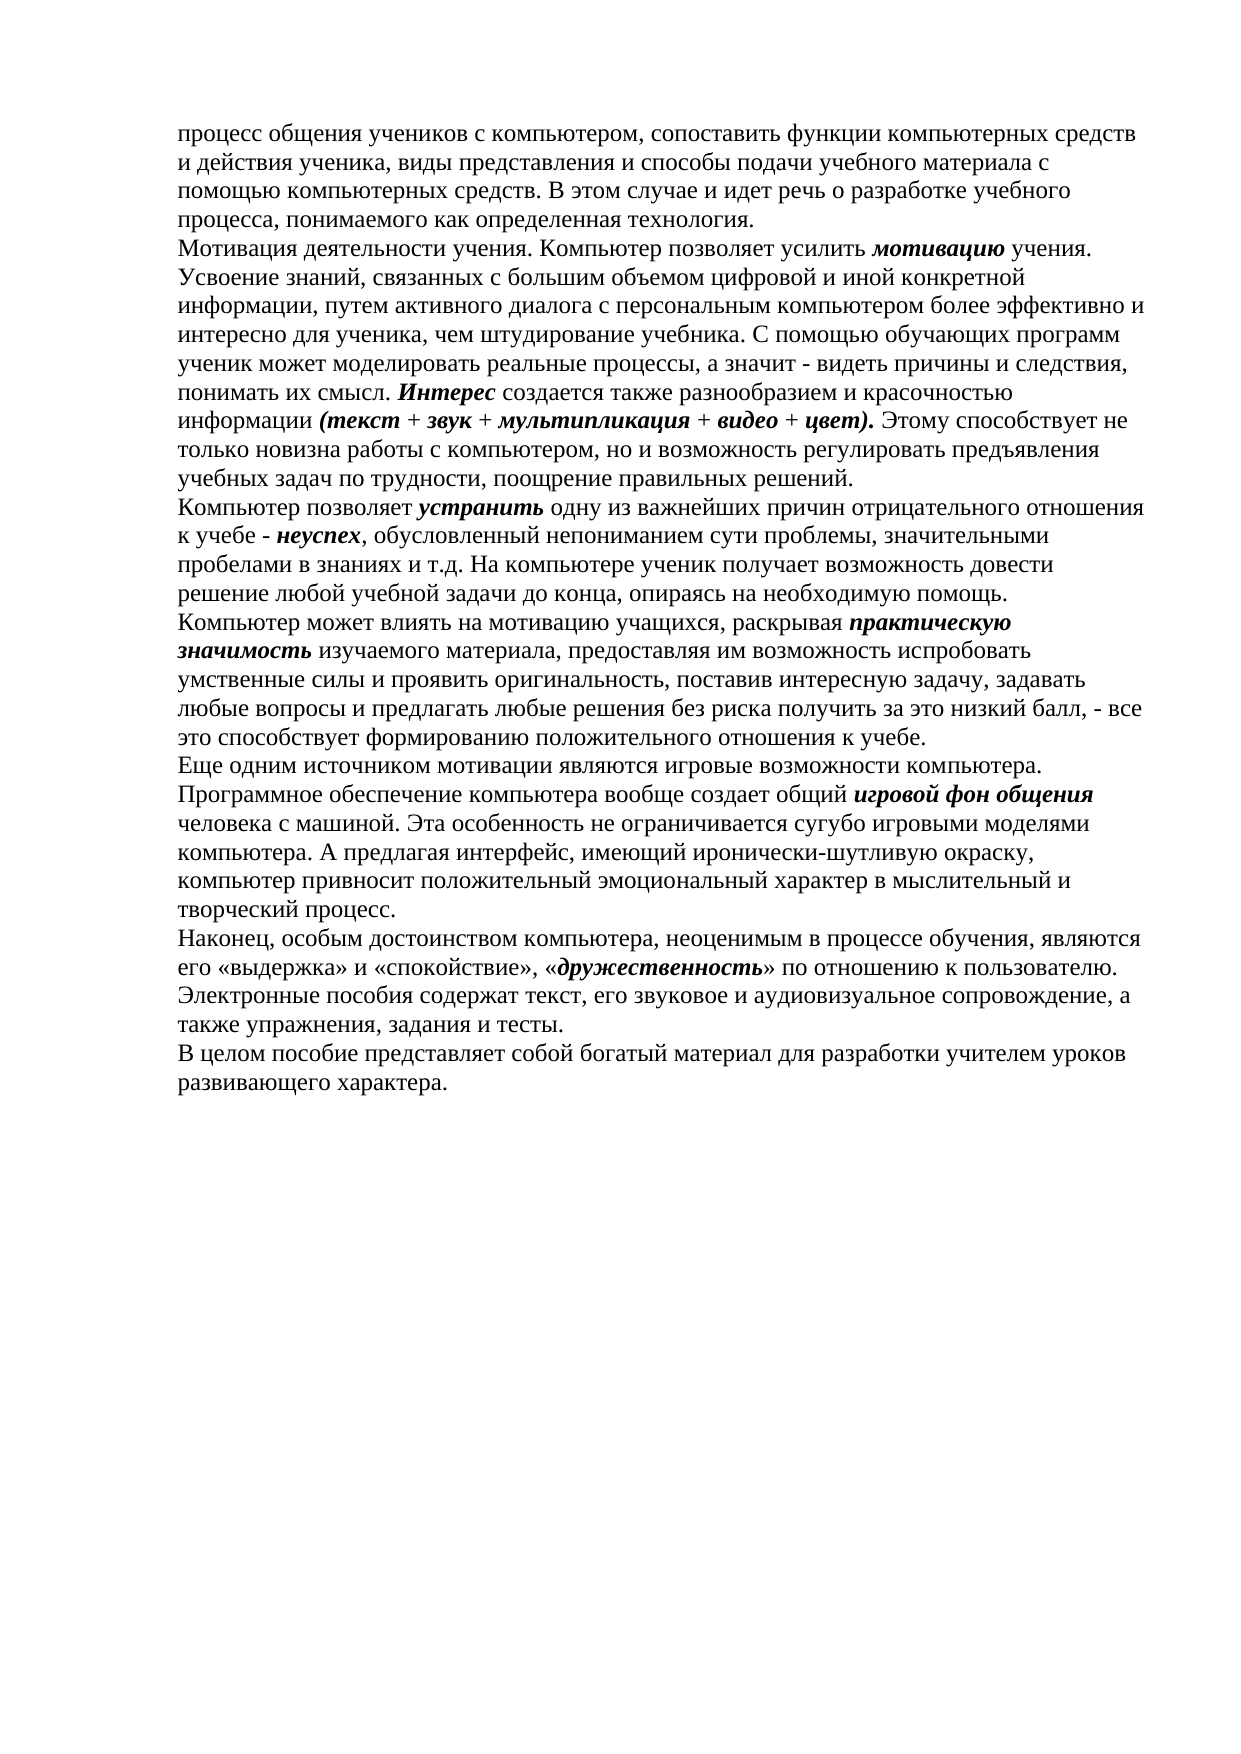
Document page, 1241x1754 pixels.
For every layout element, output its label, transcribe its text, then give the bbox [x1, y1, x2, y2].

text Программное обеспечение компьютера вообще создает общий игровой фон общения человека с машиной. Эта особенность не ограничивается сугубо игровыми моделями компьютера. А предлагая интерфейс, имеющий иронически-шутливую окраску, компьютер привносит положительный эмоциональный характер в мыслительный и творческий процесс. [177, 779, 1152, 923]
text В целом пособие представляет собой богатый материал для разработки учителем уроков развивающего характера. [177, 1038, 1152, 1096]
text Электронные пособия содержат текст, его звуковое и аудиовизуальное сопровождение, а также упражнения, задания и тесты. [177, 981, 1152, 1038]
text Компьютер позволяет устранить одну из важнейших причин отрицательного отношения к учебе - неуспех, обусловленный непониманием сути проблемы, значительными пробелами в знаниях и т.д. На компьютере ученик получает возможность довести решение любой учебной задачи до конца, опираясь на необходимую помощь. [177, 492, 1152, 607]
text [177, 118, 1152, 233]
text Наконец, особым достоинством компьютера, неоценимым в процессе обучения, являются его «выдержка» и «спокойствие», «дружественность» по отношению к пользователю. [177, 923, 1152, 981]
text Мотивация деятельности учения. Компьютер позволяет усилить мотивацию учения. Усвоение знаний, связанных с большим объемом цифровой и иной конкретной информации, путем активного диалога с персональным компьютером более эффективно и интересно для ученика, чем штудирование учебника. С помощью обучающих программ ученик может моделировать реальные процессы, а значит - видеть причины и следствия, понимать их смысл. Интерес создается также разнообразием и красочностью информации (текст + звук + мультипликация + видео + цвет). Этому способствует не только новизна работы с компьютером, но и возможность регулировать предъявления учебных задач по трудности, поощрение правильных решений. [177, 233, 1152, 492]
text Еще одним источником мотивации являются игровые возможности компьютера. [177, 751, 1152, 779]
text Компьютер может влиять на мотивацию учащихся, раскрывая практическую значимость изучаемого материала, предоставляя им возможность испробовать умственные силы и проявить оригинальность, поставив интересную задачу, задавать любые вопросы и предлагать любые решения без риска получить за это низкий балл, - все это способствует формированию положительного отношения к учебе. [177, 607, 1152, 751]
